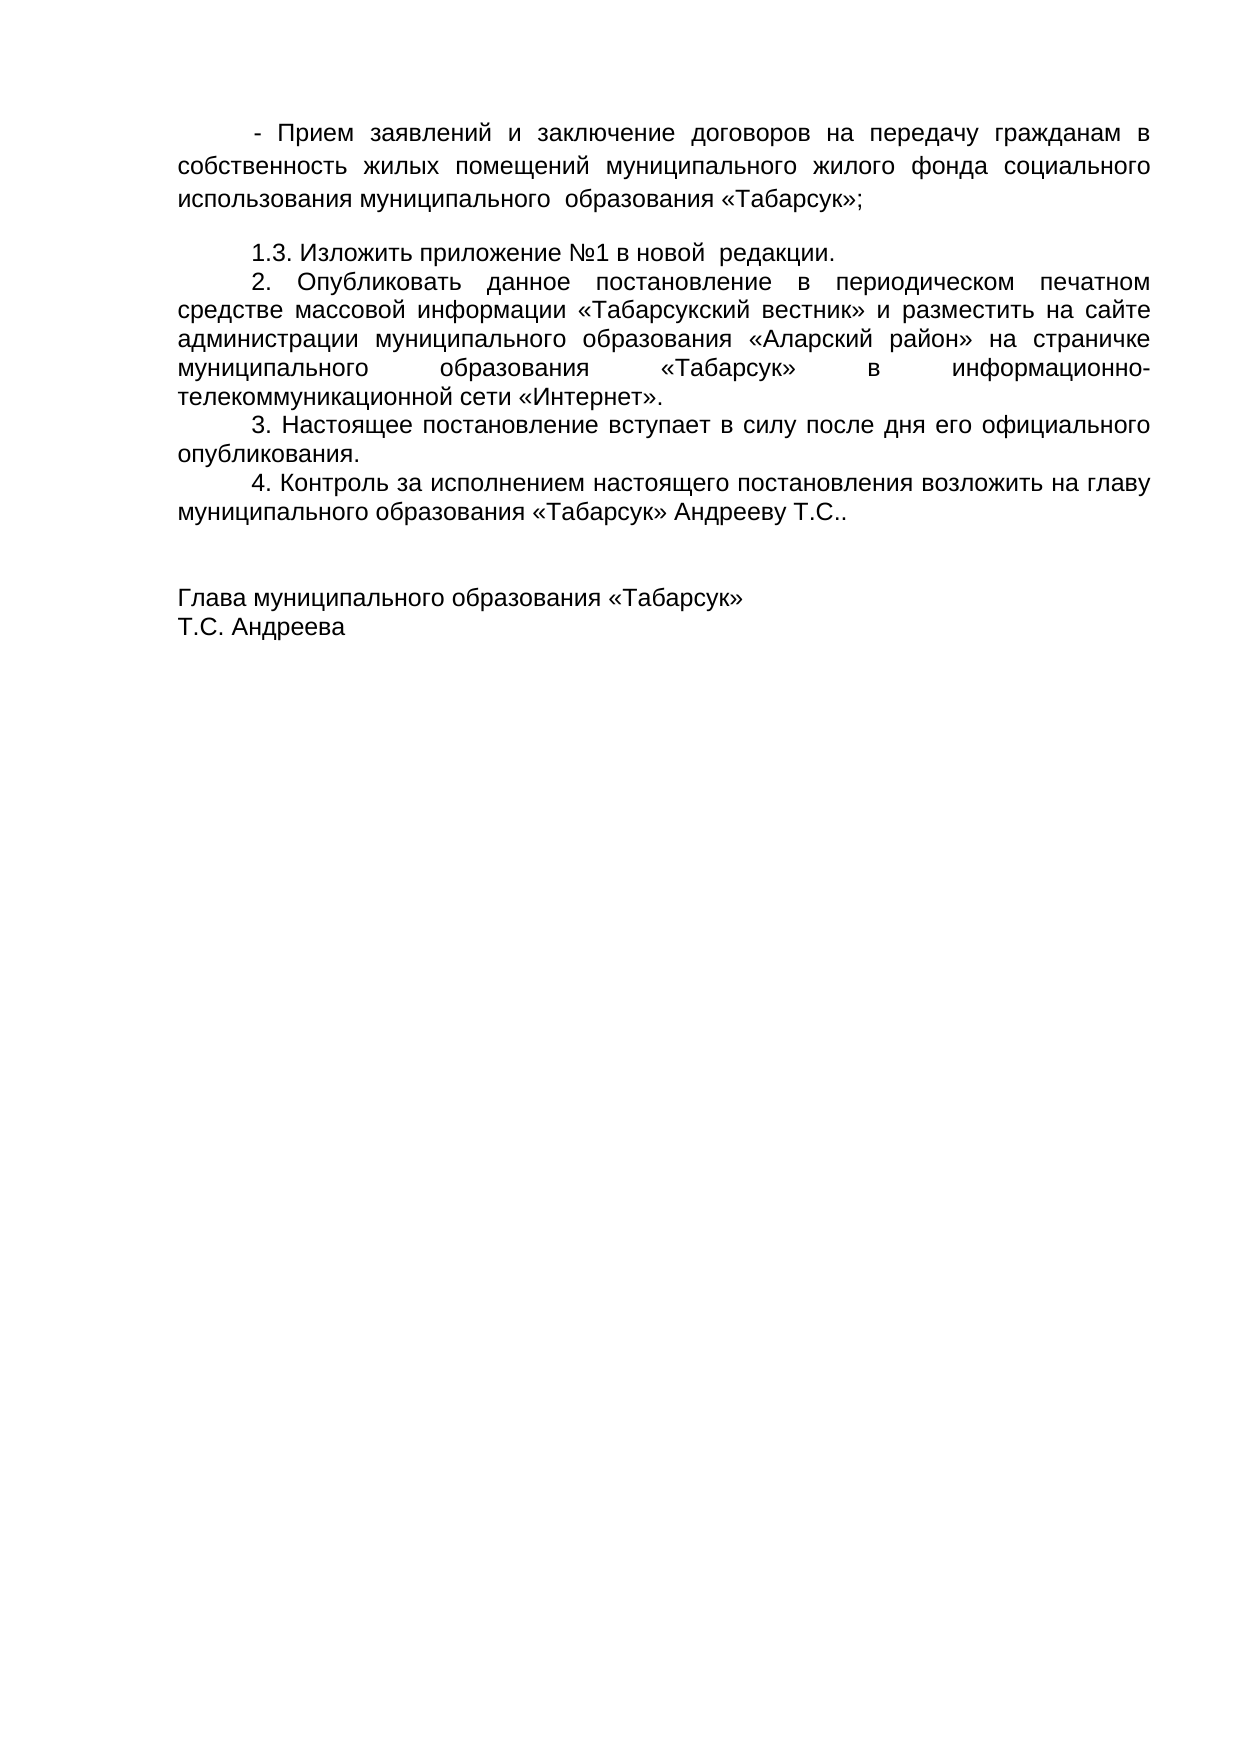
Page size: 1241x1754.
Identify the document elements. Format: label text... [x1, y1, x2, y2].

text 4. Контроль за исполнением настоящего постановления возложить на главу муниципального образования «Табарсук» Андрееву Т.С.. [177, 468, 1152, 526]
text 2. Опубликовать данное постановление в периодическом печатном средстве массовой информации «Табарсукский вестник» и разместить на сайте администрации муниципального образования «Аларский район» на страничке муниципального образования «Табарсук» в информационно-телекоммуникационной сети «Интернет». [177, 267, 1152, 411]
text Глава муниципального образования «Табарсук» [177, 583, 1152, 612]
text - Прием заявлений и заключение договоров на передачу гражданам в собственность жилых помещений муниципального жилого фонда социального использования муниципального образования «Табарсук»; [177, 118, 1152, 213]
text Т.С. Андреева [177, 612, 1152, 641]
text 1.3. Изложить приложение №1 в новой редакции. [177, 238, 1152, 267]
text 3. Настоящее постановление вступает в силу после дня его официального опубликования. [177, 411, 1152, 468]
